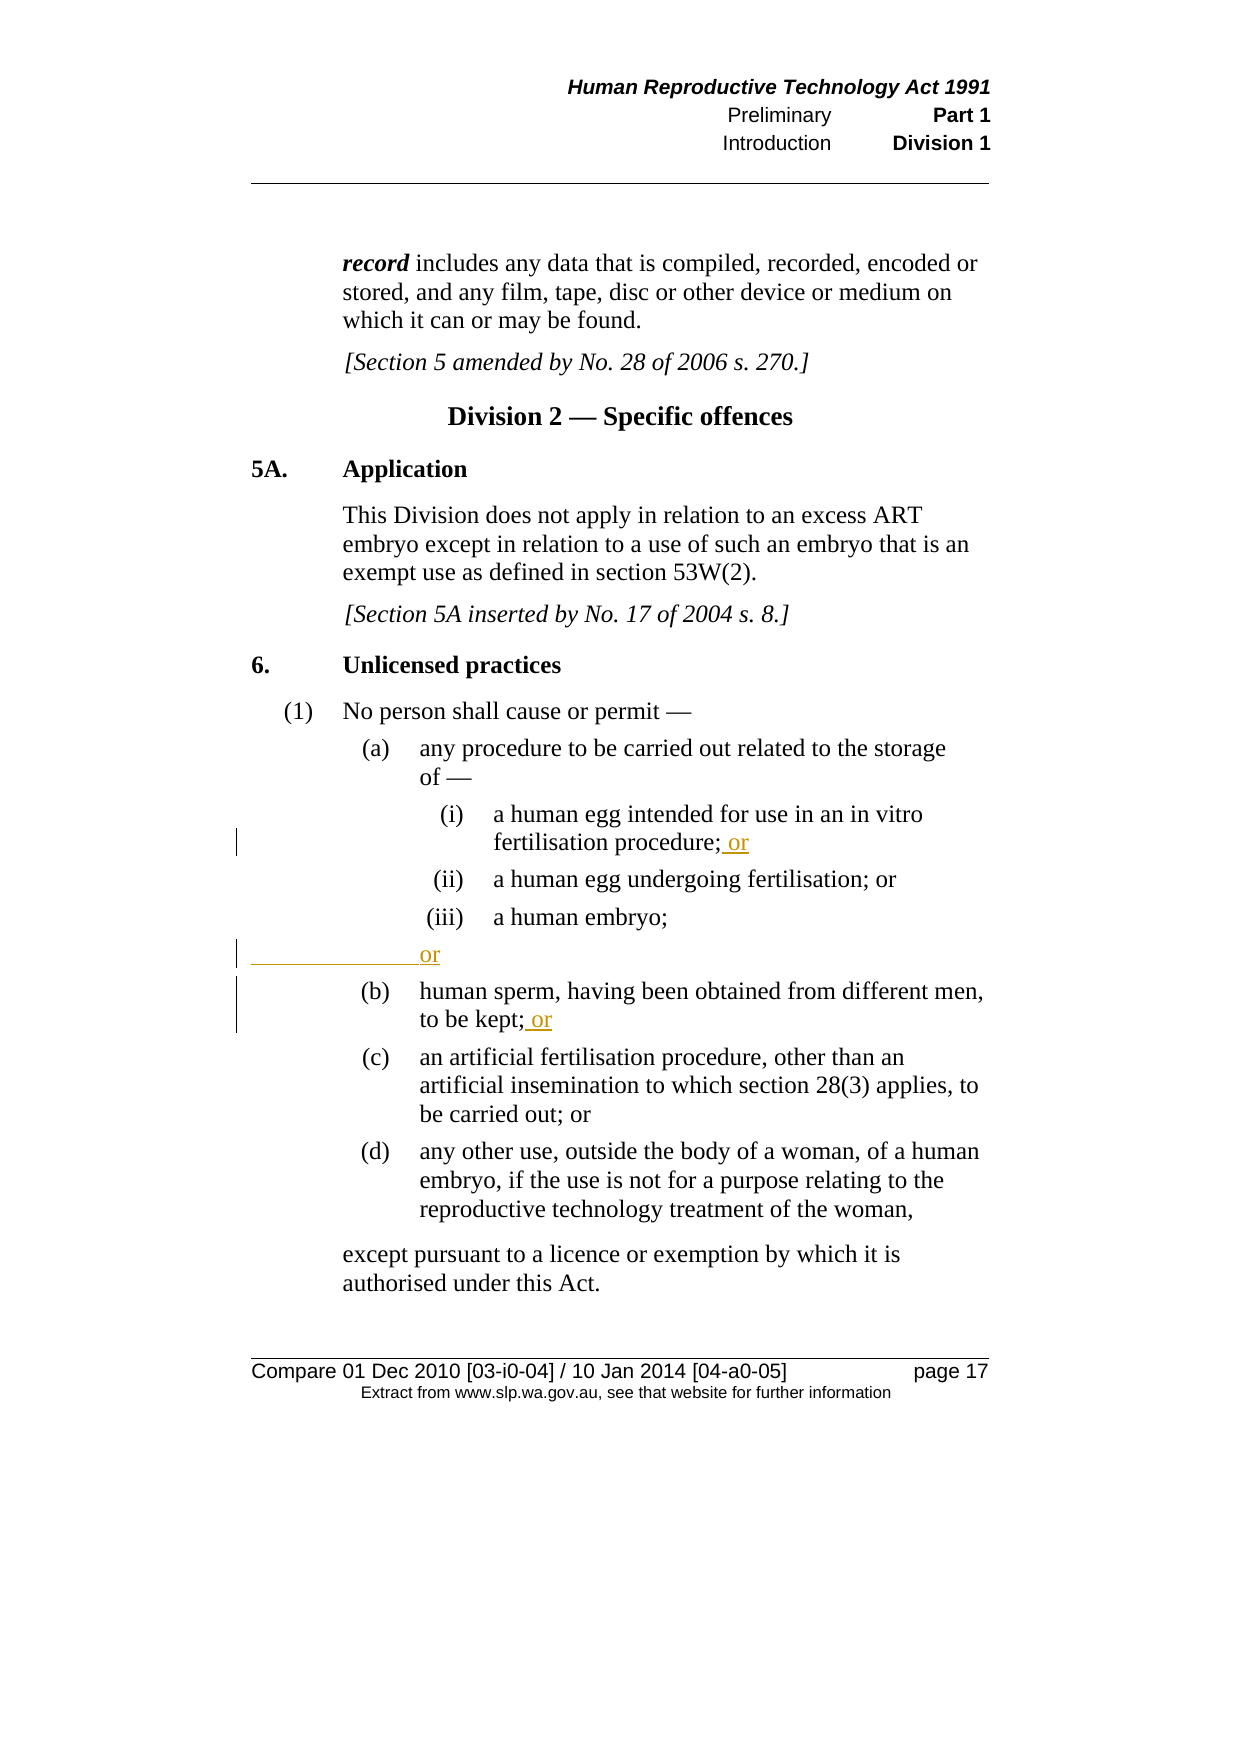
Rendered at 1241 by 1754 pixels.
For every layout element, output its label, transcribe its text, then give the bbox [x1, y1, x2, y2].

text (c) an artificial fertilisation procedure, other than an artificial insemination to which section 28(3) applies, to be carried out; or [251, 1042, 989, 1128]
text [Section 5A inserted by No. 17 of 2004 s. 8.] [251, 599, 989, 627]
subtitle Division 2 — Specific offences [251, 401, 989, 432]
text [Section 5 amended by No. 28 of 2006 s. 270.] [251, 347, 989, 376]
text (a) any procedure to be carried out related to the storage of — [251, 733, 989, 790]
text (i) a human egg intended for use in an in vitro fertilisation procedure; [251, 799, 989, 856]
text record includes any data that is compiled, recorded, encoded or stored, and any film, tape, disc or other device or medium on which it can or may be found. [251, 248, 989, 334]
text (1) No person shall cause or permit — [251, 696, 989, 724]
text (iii) a human embryo; [251, 902, 989, 930]
text (ii) a human egg undergoing fertilisation; or [251, 864, 989, 893]
text except pursuant to a licence or exemption by which it is authorised under this Act. [251, 1239, 989, 1297]
subtitle 6. Unlicensed practices [251, 650, 989, 679]
subtitle 5A. Application [251, 454, 989, 483]
text (b) human sperm, having been obtained from different men, to be kept; [251, 976, 989, 1033]
text (d) any other use, outside the body of a woman, of a human embryo, if the use is not for a purpose relating to the reproductive technology treatment of the woman, [251, 1136, 989, 1222]
text This Division does not apply in relation to an excess ART embryo except in relation to a use of such an embryo that is an exempt use as defined in section 53W(2). [251, 500, 989, 586]
